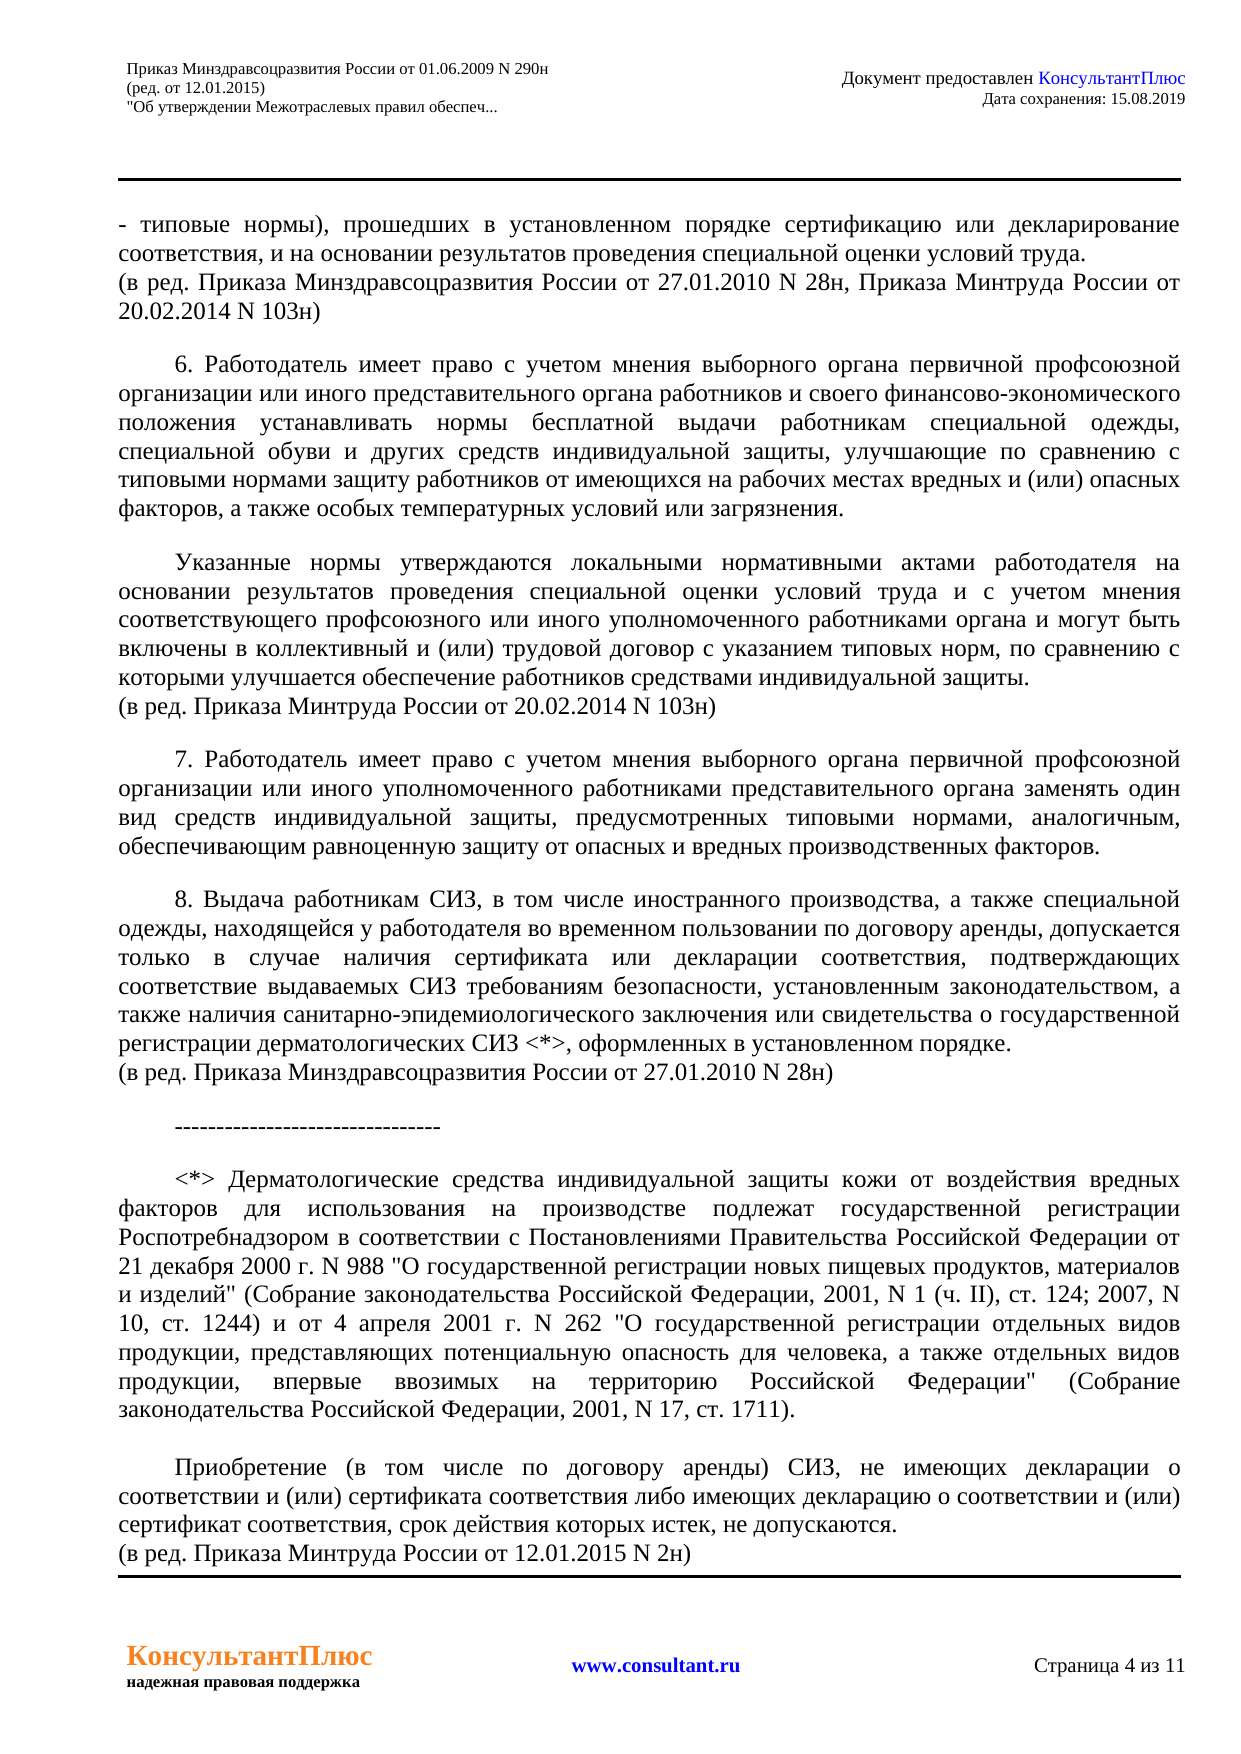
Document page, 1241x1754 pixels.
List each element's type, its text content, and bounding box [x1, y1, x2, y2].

text Приобретение (в том числе по договору аренды) СИЗ, не имеющих декларации о соответствии и (или) сертификата соответствия либо имеющих декларацию о соответствии и (или) сертификат соответствия, срок действия которых истек, не допускаются. [118, 1452, 1181, 1538]
text (в ред. Приказа Минтруда России от 20.02.2014 N 103н) [118, 691, 1181, 719]
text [118, 209, 1181, 267]
text (в ред. Приказа Минздравсоцразвития России от 27.01.2010 N 28н, Приказа Минтруда России от 20.02.2014 N 103н) [118, 267, 1181, 324]
text -------------------------------- [118, 1111, 1181, 1139]
text 8. Выдача работникам СИЗ, в том числе иностранного производства, а также специальной одежды, находящейся у работодателя во временном пользовании по договору аренды, допускается только в случае наличия сертификата или декларации соответствия, подтверждающих соответствие выдаваемых СИЗ требованиям безопасности, установленным законодательством, а также наличия санитарно-эпидемиологического заключения или свидетельства о государственной регистрации дерматологических СИЗ <*>, оформленных в установленном порядке. [118, 884, 1181, 1057]
text <*> Дерматологические средства индивидуальной защиты кожи от воздействия вредных факторов для использования на производстве подлежат государственной регистрации Роспотребнадзором в соответствии с Постановлениями Правительства Российской Федерации от 21 декабря 2000 г. N 988 "О государственной регистрации новых пищевых продуктов, материалов и изделий" (Собрание законодательства Российской Федерации, 2001, N 1 (ч. II), ст. 124; 2007, N 10, ст. 1244) и от 4 апреля 2001 г. N 262 "О государственной регистрации отдельных видов продукции, представляющих потенциальную опасность для человека, а также отдельных видов продукции, впервые ввозимых на территорию Российской Федерации" (Собрание законодательства Российской Федерации, 2001, N 17, ст. 1711). [118, 1164, 1181, 1423]
text 7. Работодатель имеет право с учетом мнения выборного органа первичной профсоюзной организации или иного уполномоченного работниками представительного органа заменять один вид средств индивидуальной защиты, предусмотренных типовыми нормами, аналогичным, обеспечивающим равноценную защиту от опасных и вредных производственных факторов. [118, 744, 1181, 859]
text (в ред. Приказа Минздравсоцразвития России от 27.01.2010 N 28н) [118, 1057, 1181, 1086]
text (в ред. Приказа Минтруда России от 12.01.2015 N 2н) [118, 1538, 1181, 1567]
text Указанные нормы утверждаются локальными нормативными актами работодателя на основании результатов проведения специальной оценки условий труда и с учетом мнения соответствующего профсоюзного или иного уполномоченного работниками органа и могут быть включены в коллективный и (или) трудовой договор с указанием типовых норм, по сравнению с которыми улучшается обеспечение работников средствами индивидуальной защиты. [118, 547, 1181, 691]
text 6. Работодатель имеет право с учетом мнения выборного органа первичной профсоюзной организации или иного представительного органа работников и своего финансово-экономического положения устанавливать нормы бесплатной выдачи работникам специальной одежды, специальной обуви и других средств индивидуальной защиты, улучшающие по сравнению с типовыми нормами защиту работников от имеющихся на рабочих местах вредных и (или) опасных факторов, а также особых температурных условий или загрязнения. [118, 349, 1181, 522]
